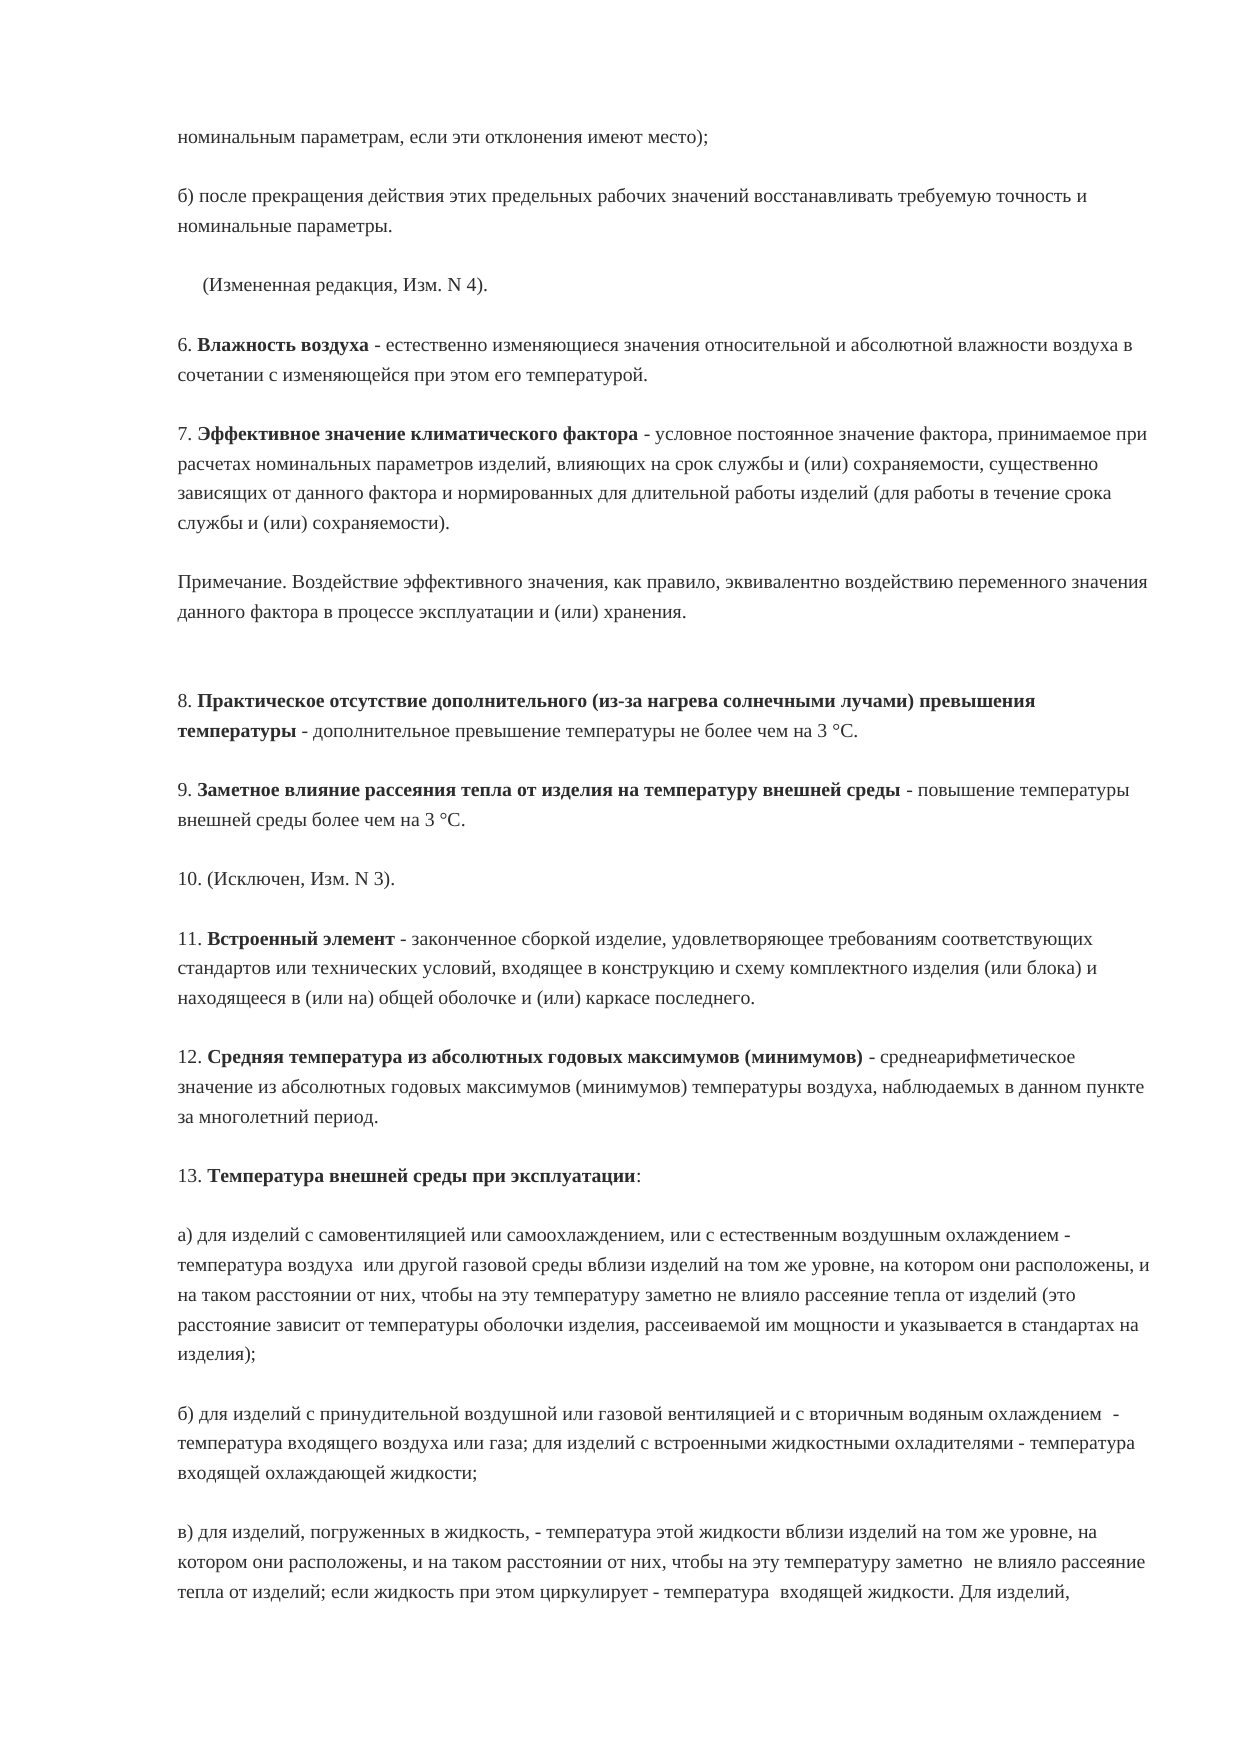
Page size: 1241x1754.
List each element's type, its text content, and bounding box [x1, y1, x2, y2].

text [177, 1513, 1152, 1602]
text 6. Влажность воздуха - естественно изменяющиеся значения относительной и абсолютной влажности воздуха в сочетании с изменяющейся при этом его температурой. [177, 326, 1152, 415]
text 12. Средняя температура из абсолютных годовых максимумов (минимумов) - среднеарифметичecкoe значение из абсолютных годовых максимумов (минимумов) температуры воздуха, наблюдаемых в данном пункте за многолетний период. [177, 1038, 1152, 1157]
text 13. Температура внешней среды при эксплуатации: [177, 1157, 1152, 1217]
text б) после прекращения действия этих предельных рабочих значений восстанавливать требуемую точность и номинальные параметры. (Измененная редакция, Изм. N 4). [177, 177, 1152, 326]
text б) для изделий с принудительной воздушной или газовой вентиляцией и с вторичным водяным охлаждением - температура входящего воздуха или газа; для изделий с встроенными жидкостными охладителями - температура входящей охлаждающей жидкости; [177, 1395, 1152, 1513]
text 9. Заметное влияние рассеяния тепла от изделия на температуру внешней среды - повышение температуры внешней среды более чем на 3 °С. [177, 771, 1152, 860]
text 7. Эффективное значение климатического фактора - условное постоянное значение фактора, принимаемое при расчетах номинальных параметров изделий, влияющих на срок службы и (или) сохраняемости, существенно зависящих от данного фактора и нормированных для длительной работы изделий (для работы в течение срока службы и (или) сохраняемости). [177, 415, 1152, 563]
text Примечание. Воздействие эффективного значения, как правило, эквивалентно воздействию переменного значения данного фактора в процессе эксплуатации и (или) хранения. [177, 563, 1152, 682]
text 10. (Исключен, Изм. N 3). [177, 860, 1152, 920]
text 8. Практическое отсутствие дополнительного (из-за нагрева солнечными лучами) превышения температуры - дополнительное превышение температуры не более чем на 3 °С. [177, 682, 1152, 771]
text 11. Встроенный элемент - законченное сборкой изделие, удовлетворяющее требованиям соответствующих стандартов или технических условий, входящее в конструкцию и схему комплектного изделия (или блока) и находящееся в (или на) общей оболочке и (или) каркасе последнего. [177, 920, 1152, 1038]
text а) для изделий с самовентиляцией или самоохлаждением, или с естественным воздушным охлаждением - температура воздуха или другой газовой среды вблизи изделий на том же уровне, на котором они расположены, и на таком расстоянии от них, чтобы на эту температуру заметно не влияло рассеяние тепла от изделий (это расстояние зависит от температуры оболочки изделия, рассеиваемой им мощности и указывается в стандартах на изделия); [177, 1217, 1152, 1395]
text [177, 118, 1152, 177]
